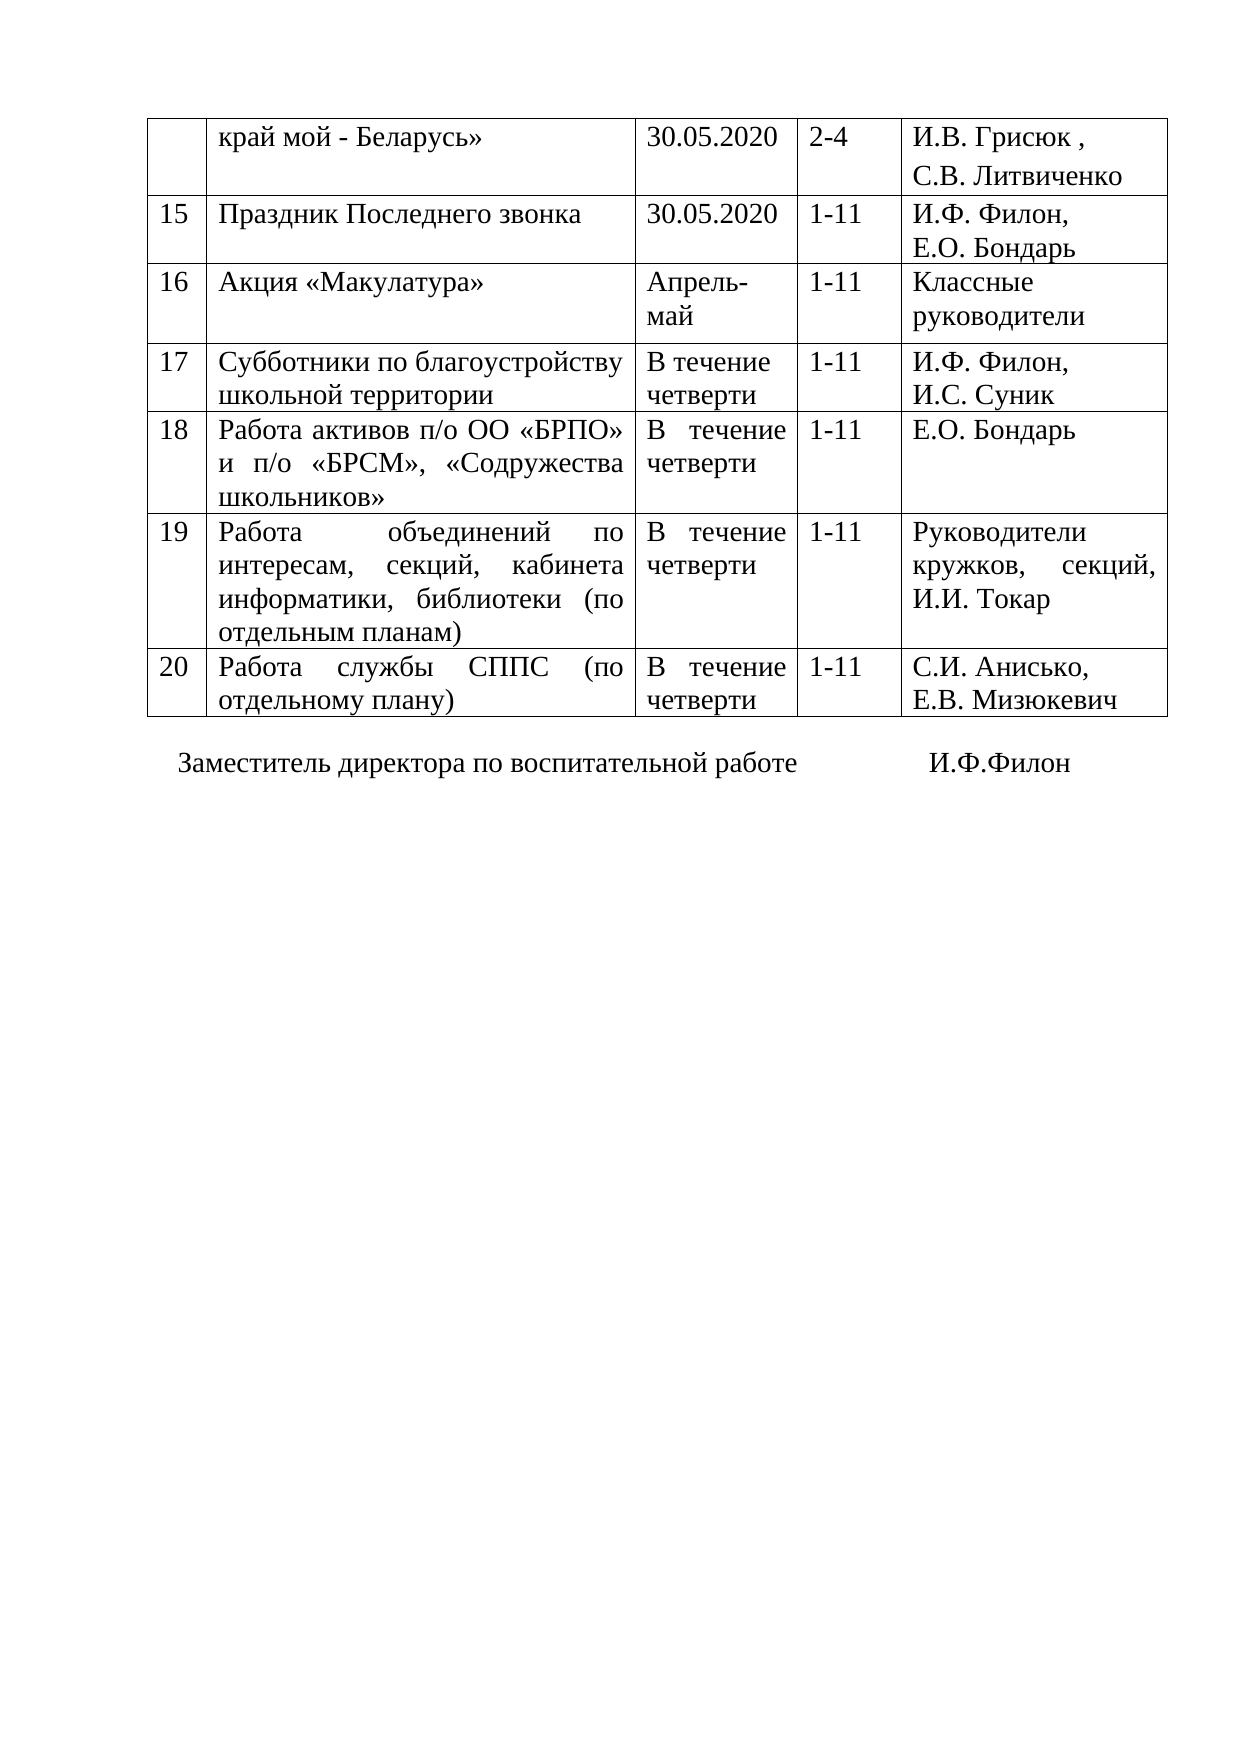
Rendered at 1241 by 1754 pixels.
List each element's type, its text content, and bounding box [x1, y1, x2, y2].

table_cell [207, 119, 635, 195]
table_cell 15 [148, 196, 206, 263]
table_cell 16 [148, 264, 206, 343]
table_cell 18 [148, 412, 206, 513]
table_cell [902, 119, 1167, 195]
table_cell И.Ф. Филон, И.С. Суник [902, 344, 1167, 411]
table_cell 5 2-4 [798, 119, 901, 195]
table_cell И.Ф. Филон, Е.О. Бондарь [902, 196, 1167, 263]
table_cell 17 [148, 344, 206, 411]
table_cell 19 [148, 514, 206, 648]
table_cell 1-11 [798, 196, 901, 263]
table_cell 1-11 [798, 344, 901, 411]
table_cell 1-11 [798, 264, 901, 343]
table_cell С.И. Анисько, Е.В. Мизюкевич [902, 649, 1167, 716]
table_cell Акция «Макулатура» [207, 264, 635, 343]
table_cell 14 [148, 119, 206, 195]
table_cell Классные руководители [902, 264, 1167, 343]
table_cell 1-11 [798, 412, 901, 513]
text Заместитель директора по воспитательной работе И.Ф.Филон [177, 745, 1152, 778]
table_cell Руководители кружков, секций, И.И. Токар [902, 514, 1167, 648]
table_cell 30.05.2020 [636, 196, 797, 263]
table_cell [636, 119, 797, 195]
table_cell В течение четверти [636, 649, 797, 716]
table_cell 20 [148, 649, 206, 716]
table_cell 1-11 [798, 514, 901, 648]
table_cell Работа активов п/о ОО «БРПО» и п/о «БРСМ», «Содружества школьников» [207, 412, 635, 513]
table_cell Апрель-май [636, 264, 797, 343]
table_cell В течение четверти [636, 412, 797, 513]
table_cell Субботники по благоустройству школьной территории [207, 344, 635, 411]
table_cell Работа службы СППС (по отдельному плану) [207, 649, 635, 716]
table_cell 1-11 [798, 649, 901, 716]
table_cell Е.О. Бондарь [902, 412, 1167, 513]
table_cell В течение четверти [636, 514, 797, 648]
table_cell В течение четверти [636, 344, 797, 411]
table_cell Работа объединений по интересам, секций, кабинета информатики, библиотеки (по отдельным планам) [207, 514, 635, 648]
table_cell Праздник Последнего звонка [207, 196, 635, 263]
